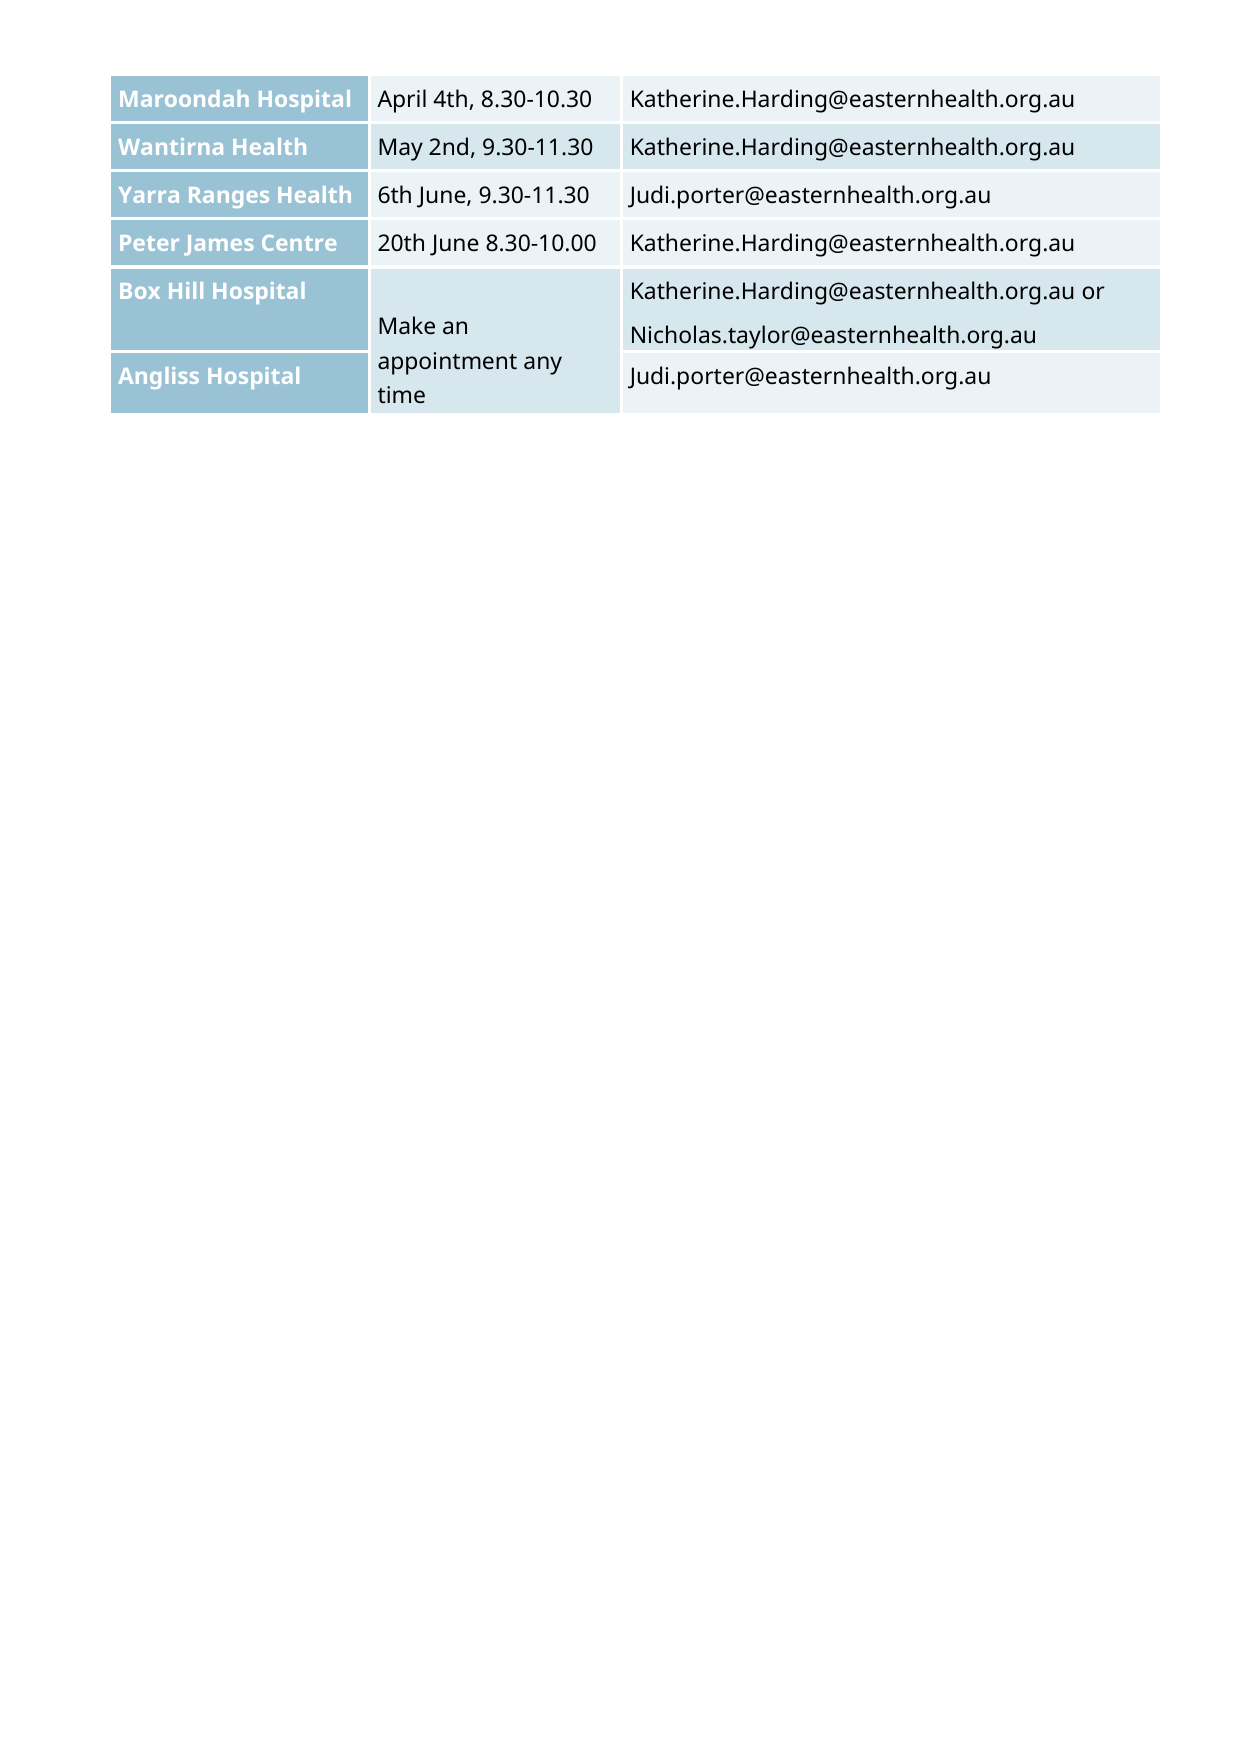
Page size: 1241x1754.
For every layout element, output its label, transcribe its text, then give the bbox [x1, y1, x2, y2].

table_cell Katherine.Harding@easternhealth.org.au [623, 220, 1160, 265]
table_cell April 4th, 8.30-10.30 [371, 76, 620, 121]
table_cell Peter James Centre [111, 220, 368, 265]
table_cell Katherine.Harding@easternhealth.org.au [623, 124, 1160, 169]
table_cell 20th June 8.30-10.00 [371, 220, 620, 265]
table_cell Box Hill Hospital [111, 269, 368, 350]
table_cell Judi.porter@easternhealth.org.au [623, 172, 1160, 217]
table_cell 6th June, 9.30-11.30 [371, 172, 620, 217]
table_cell Katherine.Harding@easternhealth.org.au [623, 76, 1160, 121]
table_cell Yarra Ranges Health [111, 172, 368, 217]
table_cell Katherine.Harding@easternhealth.org.au or Nicholas.taylor@easternhealth.org.au [623, 269, 1160, 350]
table_cell May 2nd, 9.30-11.30 [371, 124, 620, 169]
table_cell Judi.porter@easternhealth.org.au [623, 353, 1160, 413]
table_cell Make an appointment any time [371, 269, 620, 413]
table_cell Maroondah Hospital [111, 76, 368, 121]
table_cell Angliss Hospital [111, 353, 368, 413]
table_cell Wantirna Health [111, 124, 368, 169]
